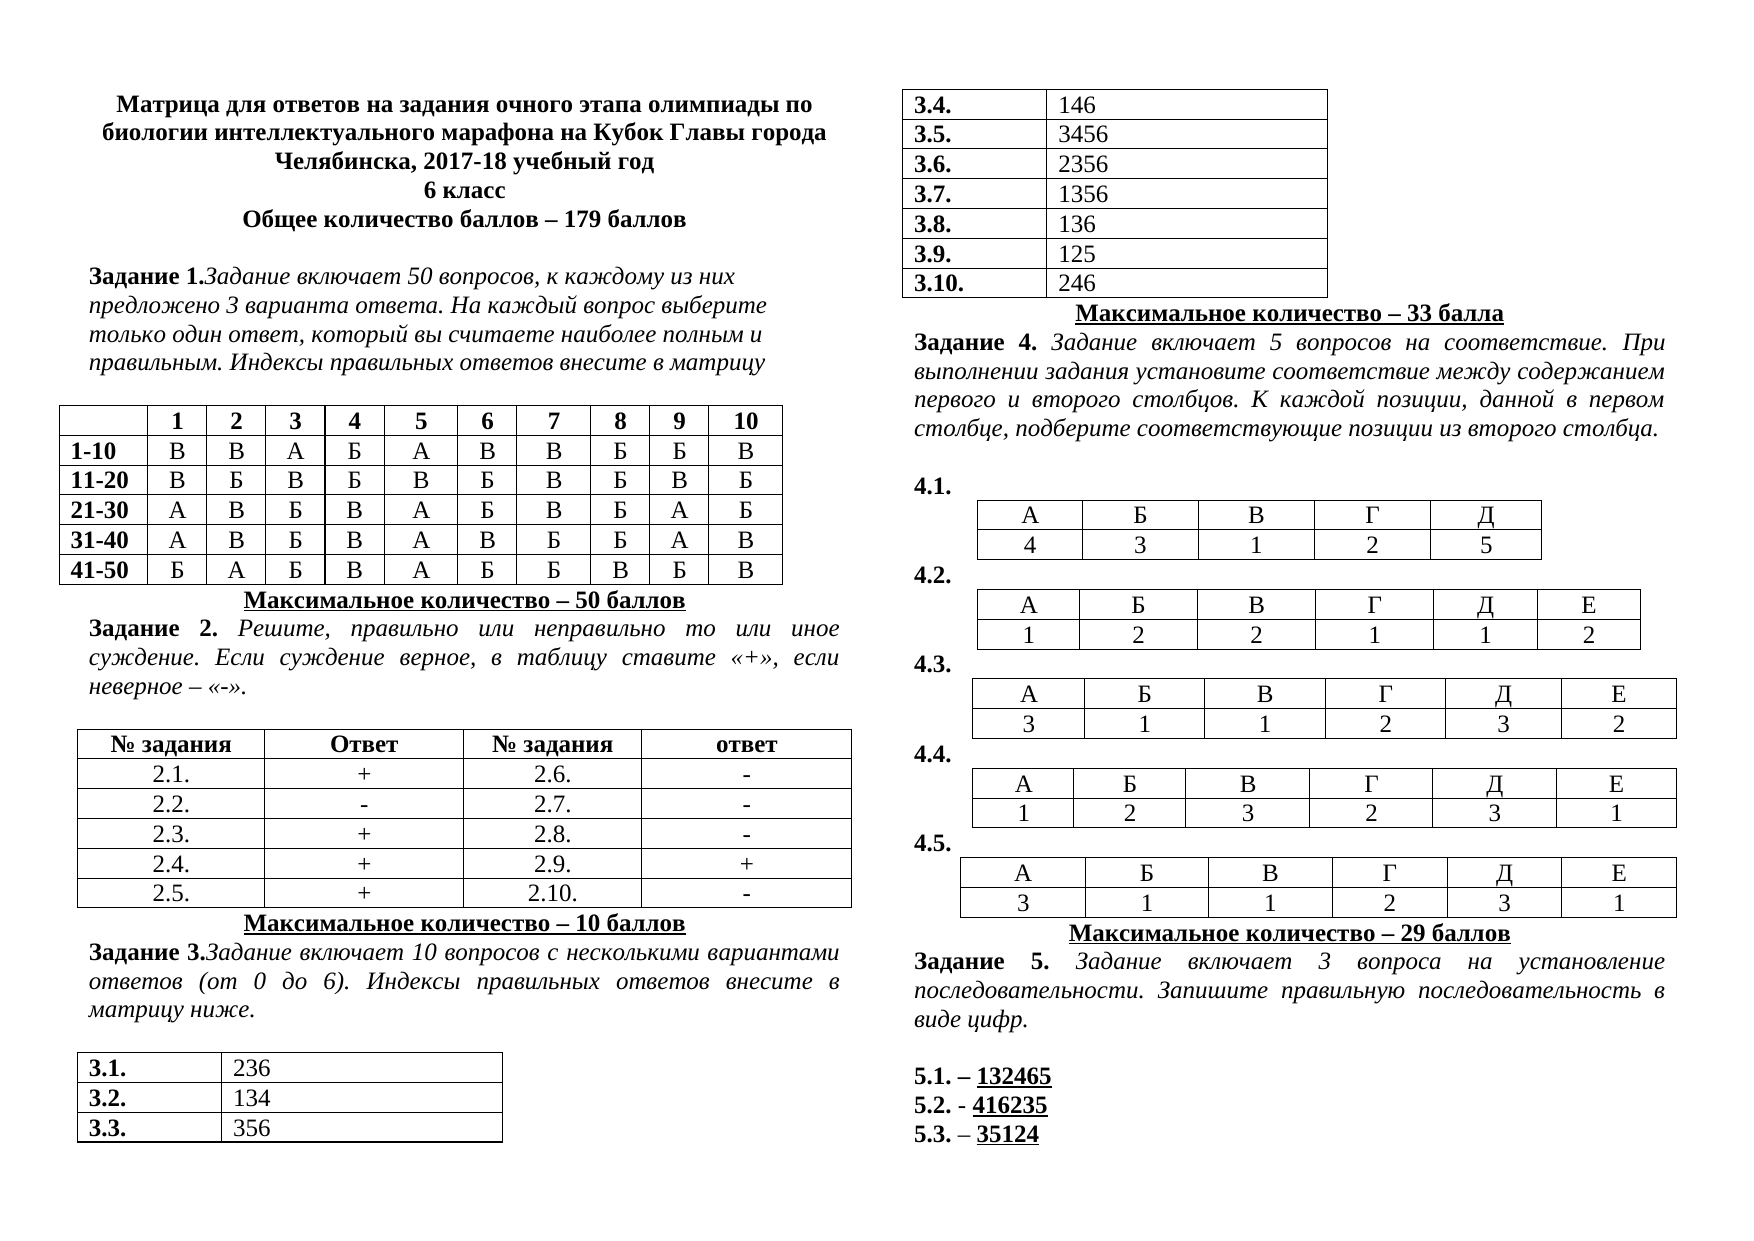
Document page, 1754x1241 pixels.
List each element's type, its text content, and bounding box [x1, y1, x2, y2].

table_header Г [1315, 501, 1430, 529]
table_cell В [591, 555, 649, 584]
table_cell А [385, 436, 457, 464]
text Задание 4. Задание включает 5 вопросов на соответствие. При выполнении задания установите соответствие между содержанием первого и второго столбцов. К каждой позиции, данной в первом столбце, подберите соответствующие позиции из второго столбца. [914, 327, 1665, 442]
table_cell 5 [1431, 530, 1541, 559]
table_cell В [650, 466, 708, 494]
table_header 3 [266, 406, 324, 435]
list 4.1. [914, 471, 1665, 499]
table_header ответ [642, 730, 851, 758]
table_cell + [642, 849, 851, 877]
table_cell 1 [1562, 888, 1676, 917]
table_cell + [265, 759, 463, 788]
text 4.2. [914, 560, 1665, 589]
table_header 3.1. [78, 1053, 221, 1082]
table_cell 2 [1198, 620, 1315, 648]
list 4.3. [914, 649, 1665, 678]
table_header 1 [148, 406, 206, 435]
table_header 7 [517, 406, 590, 435]
table_header Г [1326, 679, 1445, 708]
table_header Д [1448, 858, 1561, 887]
table_cell В [517, 466, 590, 494]
table_header 10 [709, 406, 782, 435]
table_cell 2356 [1047, 149, 1327, 178]
table_header А [978, 501, 1082, 529]
table_cell Б [266, 495, 324, 524]
text Максимальное количество – 33 балла [914, 298, 1665, 327]
table_cell 1356 [1047, 179, 1327, 208]
table_cell 1 [1199, 530, 1314, 559]
table_cell 31-40 [60, 525, 147, 554]
table_cell 3.2. [78, 1083, 221, 1112]
table_cell 1 [1205, 709, 1325, 738]
table_header Е [1562, 679, 1676, 708]
table_cell В [458, 436, 516, 464]
table_cell А [650, 495, 708, 524]
table_cell А [385, 555, 457, 584]
table_header Д [1431, 501, 1541, 529]
table_cell В [458, 525, 516, 554]
text Матрица для ответов на задания очного этапа олимпиады по биологии интеллектуального марафона на Кубок Главы города Челябинска, 2017-18 учебный год [89, 89, 840, 175]
text Общее количество баллов – 179 баллов [89, 204, 840, 232]
table_cell В [326, 555, 384, 584]
table_header В [1186, 769, 1309, 797]
table_cell 3.7. [903, 179, 1046, 208]
text 6 класс [89, 175, 840, 204]
table_cell А [148, 495, 206, 524]
table_cell А [207, 555, 265, 584]
table_cell Б [591, 495, 649, 524]
table_cell 356 [222, 1113, 502, 1141]
table_cell Б [266, 555, 324, 584]
table_header Б [1086, 858, 1208, 887]
table_cell 2.8. [464, 819, 641, 848]
table_cell 1 [1434, 620, 1537, 648]
table_cell 1 [973, 799, 1073, 827]
table_header Е [1538, 590, 1640, 619]
table_header В [1205, 679, 1325, 708]
table_cell В [385, 466, 457, 494]
table_cell 1 [1086, 888, 1208, 917]
table_cell А [385, 495, 457, 524]
table_cell 41-50 [60, 555, 147, 584]
table_header Б [1083, 501, 1198, 529]
table_cell 2.6. [464, 759, 641, 788]
table_cell Б [458, 495, 516, 524]
table_cell 2 [1074, 799, 1185, 827]
table_cell 2.7. [464, 789, 641, 818]
table_cell В [709, 525, 782, 554]
table_cell 3456 [1047, 120, 1327, 148]
table_cell 2 [1080, 620, 1197, 648]
table_cell 3 [1083, 530, 1198, 559]
table_cell + [265, 849, 463, 877]
table_header Г [1310, 769, 1432, 797]
table_cell Б [517, 555, 590, 584]
table_header Ответ [265, 730, 463, 758]
table_cell 3.9. [903, 239, 1046, 267]
table_cell Б [458, 555, 516, 584]
table_cell 3 [1448, 888, 1561, 917]
text Задание 5. Задание включает 3 вопроса на установление последовательности. Запишите правильную последовательность в виде цифр. [914, 946, 1665, 1033]
table_header А [961, 858, 1085, 887]
table_cell 3 [1186, 799, 1309, 827]
table_cell 2 [1315, 530, 1430, 559]
text Максимальное количество – 50 баллов [89, 585, 840, 613]
table_cell - [642, 759, 851, 788]
table_header В [1198, 590, 1315, 619]
table_cell 2.10. [464, 879, 641, 907]
text Задание 3.Задание включает 10 вопросов с несколькими вариантами ответов (от 0 до 6). Индексы правильных ответов внесите в матрицу ниже. [89, 937, 840, 1023]
table_cell 246 [1047, 269, 1327, 297]
list 5.2. - 416235 [914, 1090, 1665, 1119]
table_header Б [1080, 590, 1197, 619]
table_cell 134 [222, 1083, 502, 1112]
table_cell В [517, 436, 590, 464]
table_header 2 [207, 406, 265, 435]
table_cell 1-10 [60, 436, 147, 464]
table_cell Б [650, 436, 708, 464]
table_header Е [1562, 858, 1676, 887]
table_cell В [207, 525, 265, 554]
list 4.4. [914, 739, 1665, 768]
table_cell 3 [1433, 799, 1556, 827]
table_cell 3.10. [903, 269, 1046, 297]
table_cell В [326, 495, 384, 524]
table_header Д [1446, 679, 1561, 708]
table_cell 3 [961, 888, 1085, 917]
table_cell В [266, 466, 324, 494]
table_cell Б [709, 495, 782, 524]
table_cell Б [148, 555, 206, 584]
table_header 5 [385, 406, 457, 435]
table_header А [973, 769, 1073, 797]
table_cell 125 [1047, 239, 1327, 267]
table_cell 3.8. [903, 209, 1046, 238]
table_cell Б [650, 555, 708, 584]
table_cell А [385, 525, 457, 554]
table_header Г [1316, 590, 1433, 619]
table_cell Б [591, 466, 649, 494]
text Задание 1.Задание включает 50 вопросов, к каждому из них предложено 3 варианта ответа. На каждый вопрос выберите только один ответ, который вы считаете наиболее полным и правильным. Индексы правильных ответов внесите в матрицу [89, 261, 840, 376]
table_cell 2 [1326, 709, 1445, 738]
table_cell - [642, 789, 851, 818]
table_cell Б [326, 436, 384, 464]
table_cell + [265, 819, 463, 848]
table_cell 3.3. [78, 1113, 221, 1141]
table_cell 146 [1047, 90, 1327, 118]
table_cell В [517, 495, 590, 524]
table_header 8 [591, 406, 649, 435]
table_cell - [642, 879, 851, 907]
table_cell 136 [1047, 209, 1327, 238]
table_cell А [148, 525, 206, 554]
table_cell 1 [1557, 799, 1676, 827]
table_cell 21-30 [60, 495, 147, 524]
table_cell Б [517, 525, 590, 554]
table_cell 3.5. [903, 120, 1046, 148]
table_cell - [642, 819, 851, 848]
table_cell 1 [1316, 620, 1433, 648]
table_cell 3 [973, 709, 1084, 738]
table_header Б [1074, 769, 1185, 797]
table_header 9 [650, 406, 708, 435]
table_header В [1199, 501, 1314, 529]
table_cell В [148, 466, 206, 494]
table_header Г [1333, 858, 1447, 887]
table_cell Б [207, 466, 265, 494]
table_cell В [709, 436, 782, 464]
table_header № задания [78, 730, 264, 758]
table_cell В [326, 525, 384, 554]
table_cell 4 [978, 530, 1082, 559]
table_cell Б [591, 436, 649, 464]
table_cell 2 [1562, 709, 1676, 738]
table_cell 3.4. [903, 90, 1046, 118]
table_cell Б [591, 525, 649, 554]
table_header В [1209, 858, 1332, 887]
table_header 4 [326, 406, 384, 435]
table_cell 2.5. [78, 879, 264, 907]
table_cell 2 [1310, 799, 1432, 827]
list 5.1. – 132465 [914, 1061, 1665, 1090]
table_header А [978, 590, 1079, 619]
table_header 6 [458, 406, 516, 435]
table_cell 2.2. [78, 789, 264, 818]
text Максимальное количество – 29 баллов [914, 918, 1665, 946]
table_cell - [265, 789, 463, 818]
text Максимальное количество – 10 баллов [89, 908, 840, 937]
table_header 236 [222, 1053, 502, 1082]
table_cell Б [326, 466, 384, 494]
table_cell 11-20 [60, 466, 147, 494]
table_cell 3.6. [903, 149, 1046, 178]
table_header Д [1433, 769, 1556, 797]
table_cell 1 [978, 620, 1079, 648]
list 5.3. – 35124 [914, 1119, 1665, 1148]
table_cell В [148, 436, 206, 464]
table_cell В [207, 495, 265, 524]
table_cell 2.3. [78, 819, 264, 848]
table_cell 2.1. [78, 759, 264, 788]
table_header Е [1557, 769, 1676, 797]
table_header [60, 406, 147, 435]
table_header Б [1085, 679, 1204, 708]
table_header А [973, 679, 1084, 708]
table_cell В [207, 436, 265, 464]
table_header Д [1434, 590, 1537, 619]
table_cell 2 [1333, 888, 1447, 917]
table_cell Б [458, 466, 516, 494]
table_cell Б [266, 525, 324, 554]
text Задание 2. Решите, правильно или неправильно то или иное суждение. Если суждение верное, в таблицу ставите «+», если неверное – «-». [89, 613, 840, 700]
table_cell В [709, 555, 782, 584]
table_cell 2.4. [78, 849, 264, 877]
table_cell А [650, 525, 708, 554]
table_header № задания [464, 730, 641, 758]
table_cell 2 [1538, 620, 1640, 648]
table_cell Б [709, 466, 782, 494]
table_cell + [265, 879, 463, 907]
table_cell А [266, 436, 324, 464]
text 4.5. [914, 828, 1665, 857]
table_cell 3 [1446, 709, 1561, 738]
table_cell 1 [1209, 888, 1332, 917]
table_cell 1 [1085, 709, 1204, 738]
table_cell 2.9. [464, 849, 641, 877]
